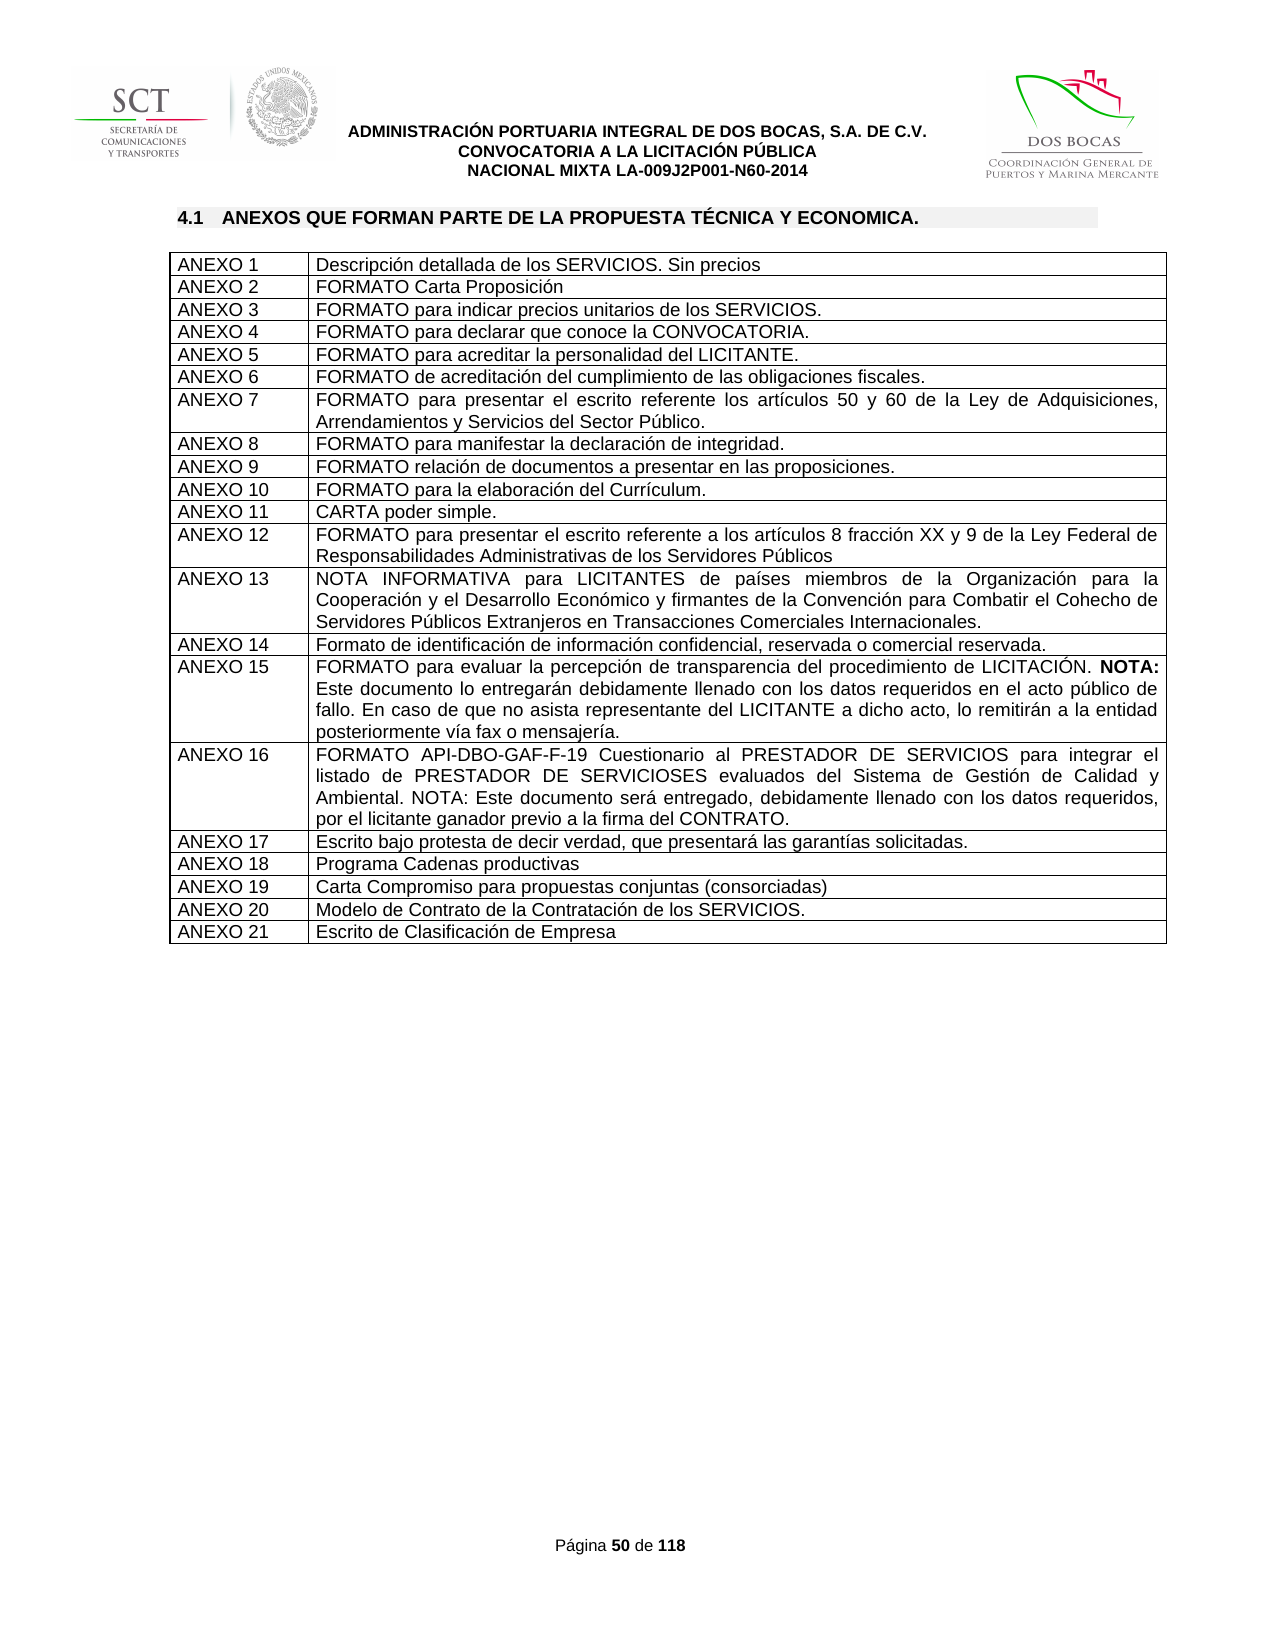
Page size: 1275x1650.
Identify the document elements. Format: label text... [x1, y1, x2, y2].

table_cell FORMATO para manifestar la declaración de integridad. [309, 433, 1166, 455]
table_cell ANEXO 6 [171, 366, 308, 388]
table_cell ANEXO 12 [171, 524, 308, 567]
table_cell ANEXO 20 [171, 899, 308, 920]
table_cell ANEXO 3 [171, 299, 308, 320]
table_cell Escrito de Clasificación de Empresa [309, 921, 1166, 943]
table_cell ANEXO 7 [171, 389, 308, 432]
table_cell Carta Compromiso para propuestas conjuntas (consorciadas) [309, 876, 1166, 897]
table_cell Escrito bajo protesta de decir verdad, que presentará las garantías solicitadas. [309, 831, 1166, 852]
table_cell ANEXO 4 [171, 321, 308, 343]
table_cell FORMATO para evaluar la percepción de transparencia del procedimiento de LICITACIÓN. NOTA: Este documento lo entregarán debidamente llenado con los datos requeridos en el acto público de fallo. En caso de que no asista representante del LICITANTE a dicho acto, lo remitirán a la entidad posteriormente vía fax o mensajería. [309, 656, 1166, 742]
table_cell ANEXO 14 [171, 634, 308, 655]
table_cell ANEXO 19 [171, 876, 308, 897]
table_cell FORMATO para la elaboración del Currículum. [309, 478, 1166, 500]
text 4.1 ANEXOS QUE FORMAN PARTE DE LA PROPUESTA TÉCNICA Y ECONOMICA. [177, 207, 1098, 228]
table_cell ANEXO 16 [171, 743, 308, 829]
table_cell FORMATO relación de documentos a presentar en las proposiciones. [309, 456, 1166, 477]
table_cell ANEXO 5 [171, 344, 308, 365]
table_cell FORMATO de acreditación del cumplimiento de las obligaciones fiscales. [309, 366, 1166, 388]
table_cell ANEXO 9 [171, 456, 308, 477]
table_cell ANEXO 11 [171, 501, 308, 522]
table_cell Formato de identificación de información confidencial, reservada o comercial reservada. [309, 634, 1166, 655]
table_cell FORMATO para declarar que conoce la CONVOCATORIA. [309, 321, 1166, 343]
table_cell FORMATO para presentar el escrito referente a los artículos 8 fracción XX y 9 de la Ley Federal de Responsabilidades Administrativas de los Servidores Públicos [309, 524, 1166, 567]
table_cell ANEXO 13 [171, 568, 308, 632]
table_cell ANEXO 21 [171, 921, 308, 943]
table_cell FORMATO Carta Proposición [309, 276, 1166, 297]
table_cell Programa Cadenas productivas [309, 853, 1166, 875]
table_cell ANEXO 8 [171, 433, 308, 455]
table_cell ANEXO 18 [171, 853, 308, 875]
table_cell FORMATO para indicar precios unitarios de los SERVICIOS. [309, 299, 1166, 320]
picture [71, 66, 337, 161]
table_cell FORMATO para acreditar la personalidad del LICITANTE. [309, 344, 1166, 365]
table_cell FORMATO API-DBO-GAF-F-19 Cuestionario al PRESTADOR DE SERVICIOS para integrar el listado de PRESTADOR DE SERVICIOSES evaluados del Sistema de Gestión de Calidad y Ambiental. NOTA: Este documento será entregado, debidamente llenado con los datos requeridos, por el licitante ganador previo a la firma del CONTRATO. [309, 743, 1166, 829]
table_cell NOTA INFORMATIVA para LICITANTES de países miembros de la Organización para la Cooperación y el Desarrollo Económico y firmantes de la Convención para Combatir el Cohecho de Servidores Públicos Extranjeros en Transacciones Comerciales Internacionales. [309, 568, 1166, 632]
table_cell ANEXO 10 [171, 478, 308, 500]
table_cell ANEXO 2 [171, 276, 308, 297]
table_header Descripción detallada de los SERVICIOS. Sin precios [309, 253, 1166, 275]
picture [985, 70, 1159, 180]
table_cell FORMATO para presentar el escrito referente los artículos 50 y 60 de la Ley de Adquisiciones, Arrendamientos y Servicios del Sector Público. [309, 389, 1166, 432]
table_cell CARTA poder simple. [309, 501, 1166, 522]
table_cell ANEXO 15 [171, 656, 308, 742]
table_header ANEXO 1 [171, 253, 308, 275]
table_cell Modelo de Contrato de la Contratación de los SERVICIOS. [309, 899, 1166, 920]
table_cell ANEXO 17 [171, 831, 308, 852]
